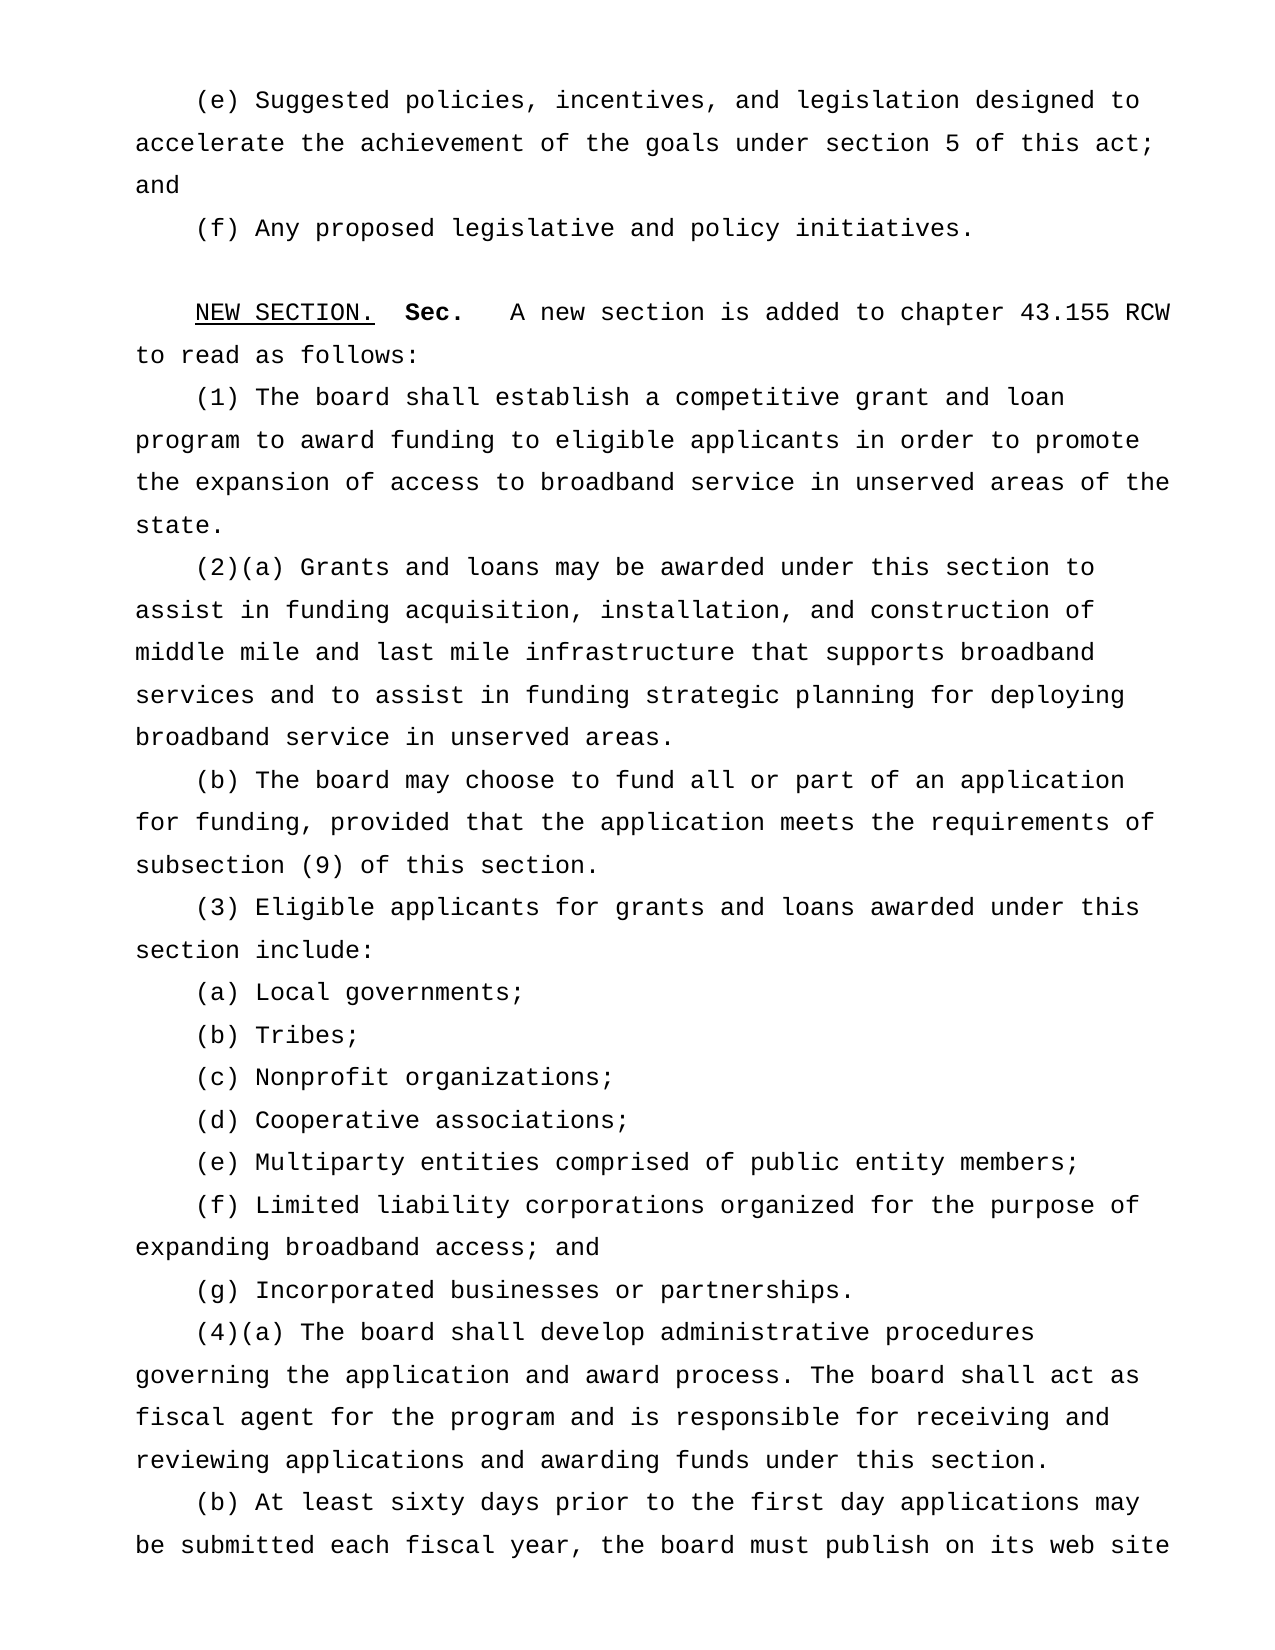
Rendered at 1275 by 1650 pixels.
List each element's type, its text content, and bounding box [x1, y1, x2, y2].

text (d) Cooperative associations; [135, 1094, 1170, 1137]
text (1) The board shall establish a competitive grant and loan program to award funding to eligible applicants in order to promote the expansion of access to broadband service in unserved areas of the state. [135, 372, 1170, 542]
text (c) Nonprofit organizations; [135, 1052, 1170, 1094]
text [135, 1477, 1170, 1562]
text (e) Multiparty entities comprised of public entity members; [135, 1137, 1170, 1179]
text (f) Any proposed legislative and policy initiatives. [135, 202, 1170, 245]
text (2)(a) Grants and loans may be awarded under this section to assist in funding acquisition, installation, and construction of middle mile and last mile infrastructure that supports broadband services and to assist in funding strategic planning for deploying broadband service in unserved areas. [135, 542, 1170, 754]
text (3) Eligible applicants for grants and loans awarded under this section include: [135, 882, 1170, 967]
text (f) Limited liability corporations organized for the purpose of expanding broadband access; and [135, 1179, 1170, 1264]
text NEW SECTION. Sec. A new section is added to chapter 43.155 RCW to read as follows: [135, 287, 1170, 372]
text (e) Suggested policies, incentives, and legislation designed to accelerate the achievement of the goals under section 5 of this act; and [135, 75, 1170, 202]
text (b) Tribes; [135, 1009, 1170, 1052]
text (a) Local governments; [135, 967, 1170, 1009]
text (g) Incorporated businesses or partnerships. [135, 1264, 1170, 1307]
text (4)(a) The board shall develop administrative procedures governing the application and award process. The board shall act as fiscal agent for the program and is responsible for receiving and reviewing applications and awarding funds under this section. [135, 1307, 1170, 1477]
text (b) The board may choose to fund all or part of an application for funding, provided that the application meets the requirements of subsection (9) of this section. [135, 754, 1170, 882]
